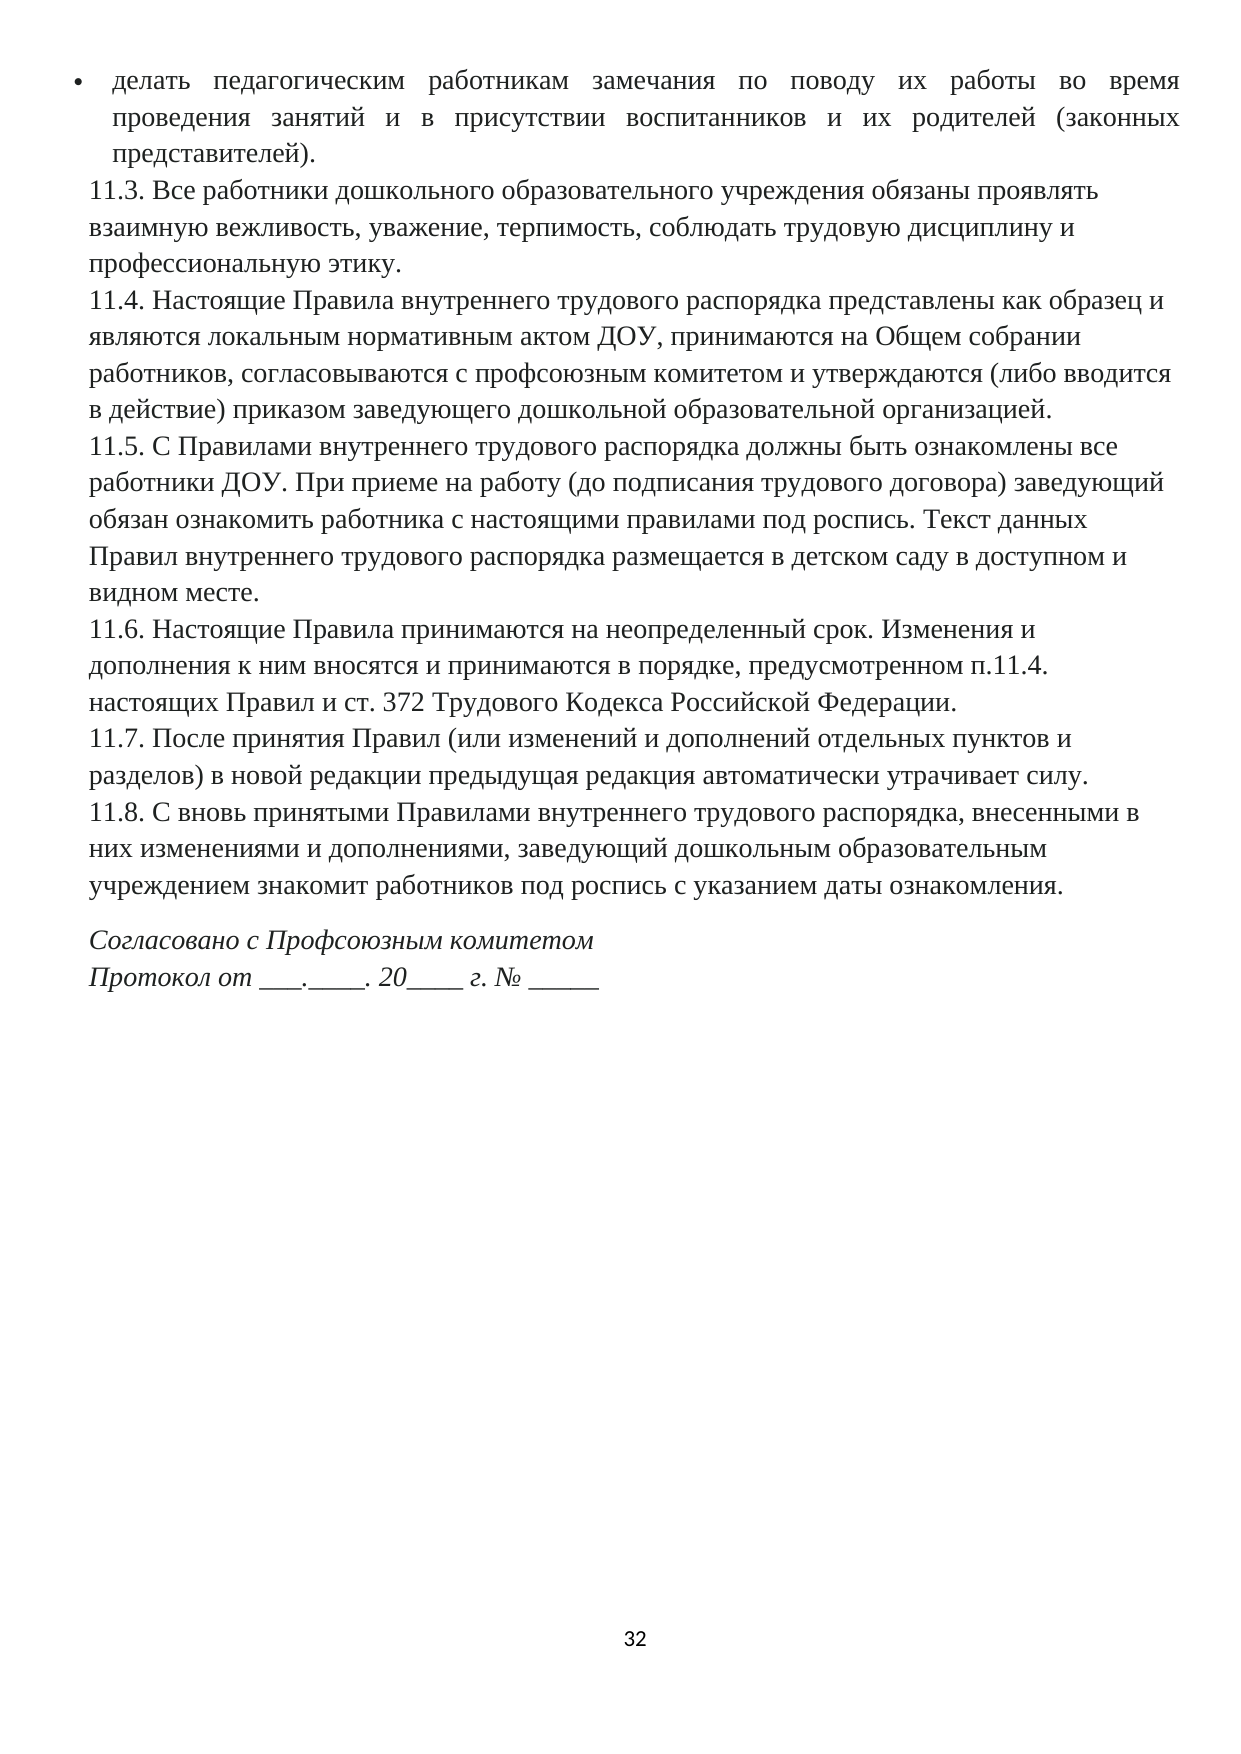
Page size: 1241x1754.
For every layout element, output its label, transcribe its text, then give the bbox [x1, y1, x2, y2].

text Протокол от ___.____. 20____ г. № _____ [89, 955, 1181, 992]
list делать педагогическим работникам замечания по поводу их работы во время проведения занятий и в присутствии воспитанников и их родителей (законных представителей). [74, 59, 1181, 169]
text Согласовано с Профсоюзным комитетом [89, 919, 1181, 955]
text 11.3. Все работники дошкольного образовательного учреждения обязаны проявлять взаимную вежливость, уважение, терпимость, соблюдать трудовую дисциплину и профессиональную этику. 11.4. Настоящие Правила внутреннего трудового распорядка представлены как образец и являются локальным нормативным актом ДОУ, принимаются на Общем собрании работников, согласовываются с профсоюзным комитетом и утверждаются (либо вводится в действие) приказом заведующего дошкольной образовательной организацией. 11.5. С Правилами внутреннего трудового распорядка должны быть ознакомлены все работники ДОУ. При приеме на работу (до подписания трудового договора) заведующий обязан ознакомить работника с настоящими правилами под роспись. Текст данных Правил внутреннего трудового распорядка размещается в детском саду в доступном и видном месте. 11.6. Настоящие Правила принимаются на неопределенный срок. Изменения и дополнения к ним вносятся и принимаются в порядке, предусмотренном п.11.4. настоящих Правил и ст. 372 Трудового Кодекса Российской Федерации. 11.7. После принятия Правил (или изменений и дополнений отдельных пунктов и разделов) в новой редакции предыдущая редакция автоматически утрачивает силу. 11.8. С вновь принятыми Правилами внутреннего трудового распорядка, внесенными в них изменениями и дополнениями, заведующий дошкольным образовательным учреждением знакомит работников под роспись с указанием даты ознакомления. [89, 169, 1181, 900]
